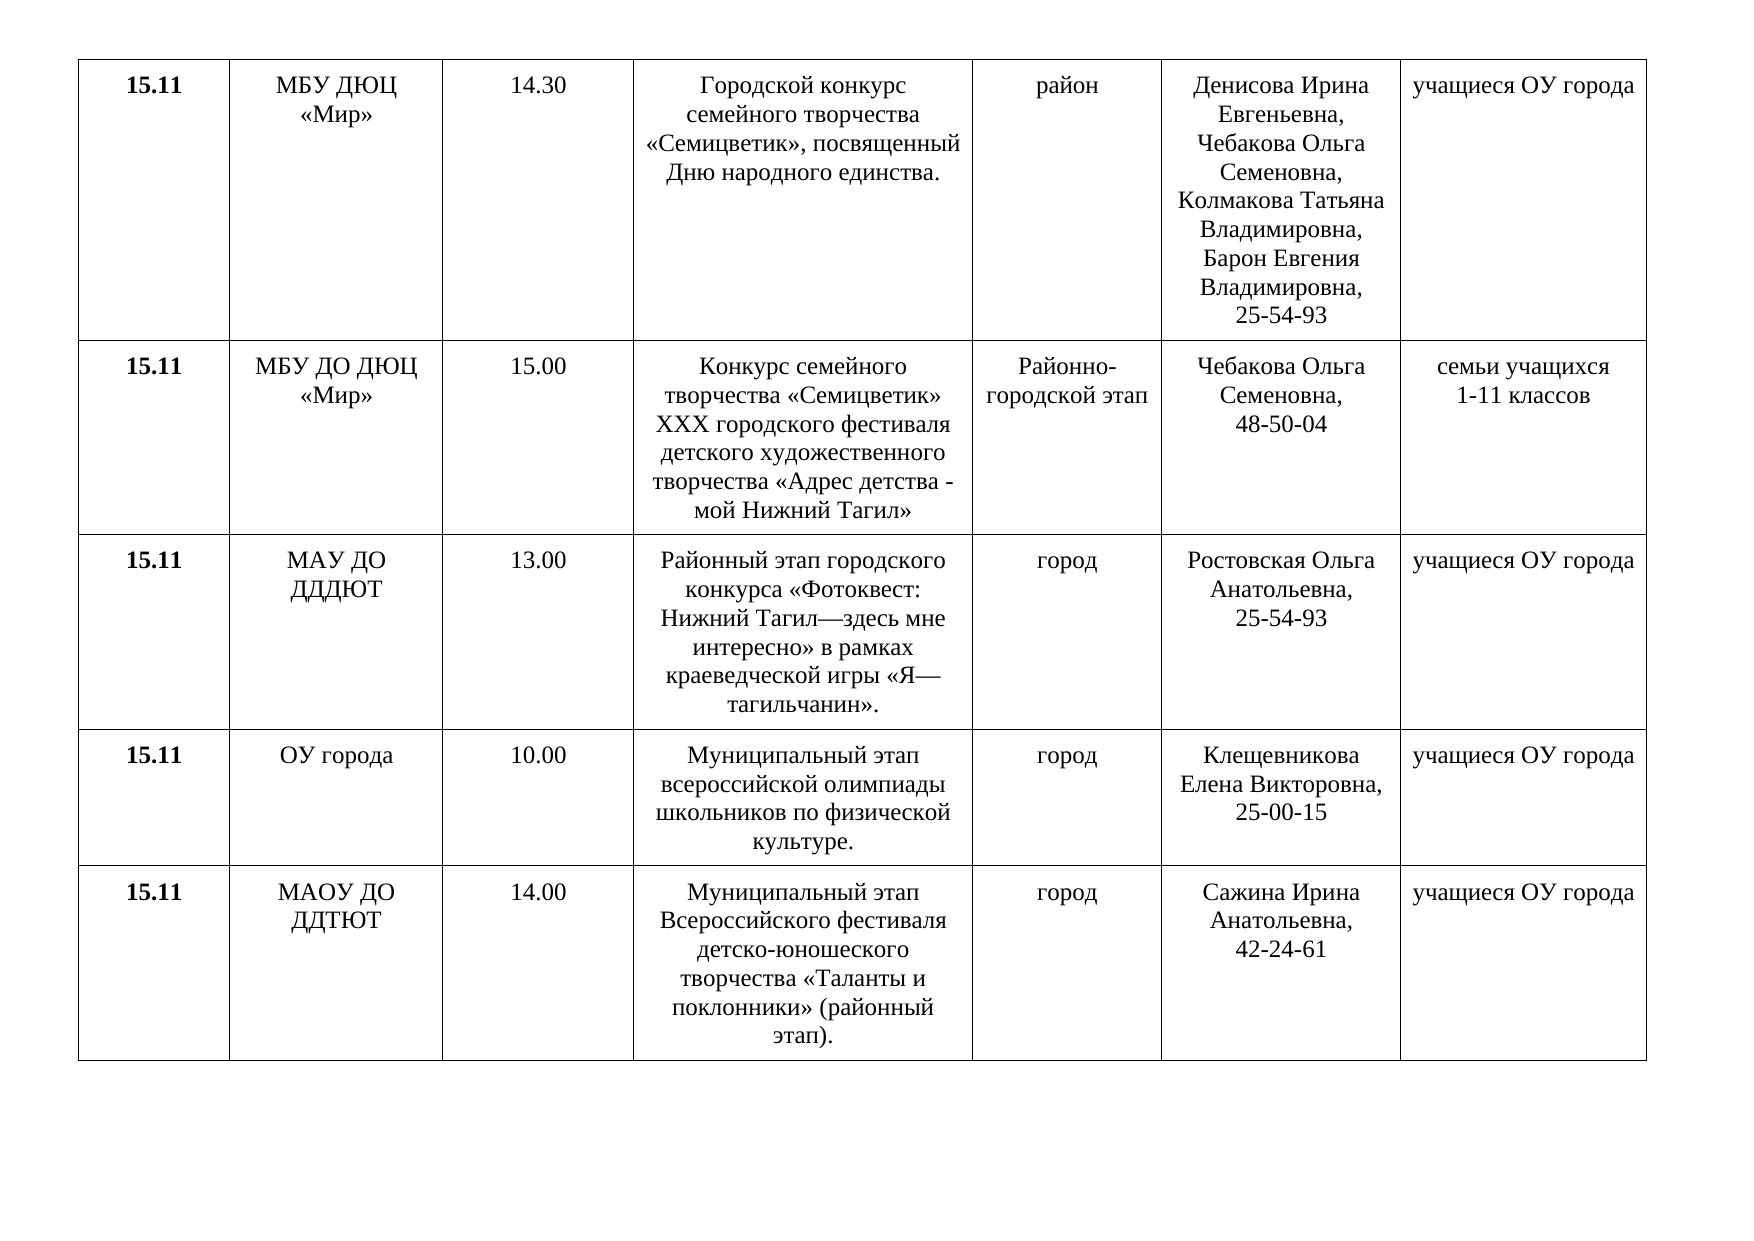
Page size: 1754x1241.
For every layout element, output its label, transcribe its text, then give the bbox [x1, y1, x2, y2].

table_cell семьи учащихся 1-11 классов [1401, 341, 1646, 534]
table_cell учащиеся ОУ города [1401, 60, 1646, 340]
table_cell 15.11 [79, 535, 229, 728]
table_cell 14.00 [443, 866, 633, 1060]
table_cell 10.00 [443, 730, 633, 865]
table_cell учащиеся ОУ города [1401, 866, 1646, 1060]
table_cell Денисова Ирина Евгеньевна, Чебакова Ольга Семеновна, Колмакова Татьяна Владимировна, Барон Евгения Владимировна, 25-54-93 [1162, 60, 1400, 340]
table_cell Клещевникова Елена Викторовна, 25-00-15 [1162, 730, 1400, 865]
table_cell Конкурс семейного творчества «Семицветик» XXX городского фестиваля детского художественного творчества «Адрес детства - мой Нижний Тагил» [634, 341, 972, 534]
table_cell Сажина Ирина Анатольевна, 42-24-61 [1162, 866, 1400, 1060]
table_cell 15.00 [443, 341, 633, 534]
table_cell МАОУ ДО ДДТЮТ [230, 866, 442, 1060]
table_cell 15.11 [79, 341, 229, 534]
table_cell 13.00 [443, 535, 633, 728]
table_cell 14.30 [443, 60, 633, 340]
table_cell 15.11 [79, 866, 229, 1060]
table_cell Муниципальный этап всероссийской олимпиады школьников по физической культуре. [634, 730, 972, 865]
table_cell город [973, 866, 1161, 1060]
table_cell учащиеся ОУ города [1401, 535, 1646, 728]
table_cell МБУ ДЮЦ «Мир» [230, 60, 442, 340]
table_cell Районно-городской этап [973, 341, 1161, 534]
table_cell Городской конкурс семейного творчества «Семицветик», посвященный Дню народного единства. [634, 60, 972, 340]
table_cell Ростовская Ольга Анатольевна, 25-54-93 [1162, 535, 1400, 728]
table_cell город [973, 730, 1161, 865]
table_cell Чебакова Ольга Семеновна, 48-50-04 [1162, 341, 1400, 534]
table_cell учащиеся ОУ города [1401, 730, 1646, 865]
table_cell МАУ ДО ДДДЮТ [230, 535, 442, 728]
table_cell город [973, 535, 1161, 728]
table_cell Муниципальный этап Всероссийского фестиваля детско-юношеского творчества «Таланты и поклонники» (районный этап). [634, 866, 972, 1060]
table_cell Районный этап городского конкурса «Фотоквест: Нижний Тагил—здесь мне интересно» в рамках краеведческой игры «Я—тагильчанин». [634, 535, 972, 728]
table_cell 15.11 [79, 730, 229, 865]
table_cell район [973, 60, 1161, 340]
table_cell МБУ ДО ДЮЦ «Мир» [230, 341, 442, 534]
table_cell 15.11 [79, 60, 229, 340]
table_cell ОУ города [230, 730, 442, 865]
